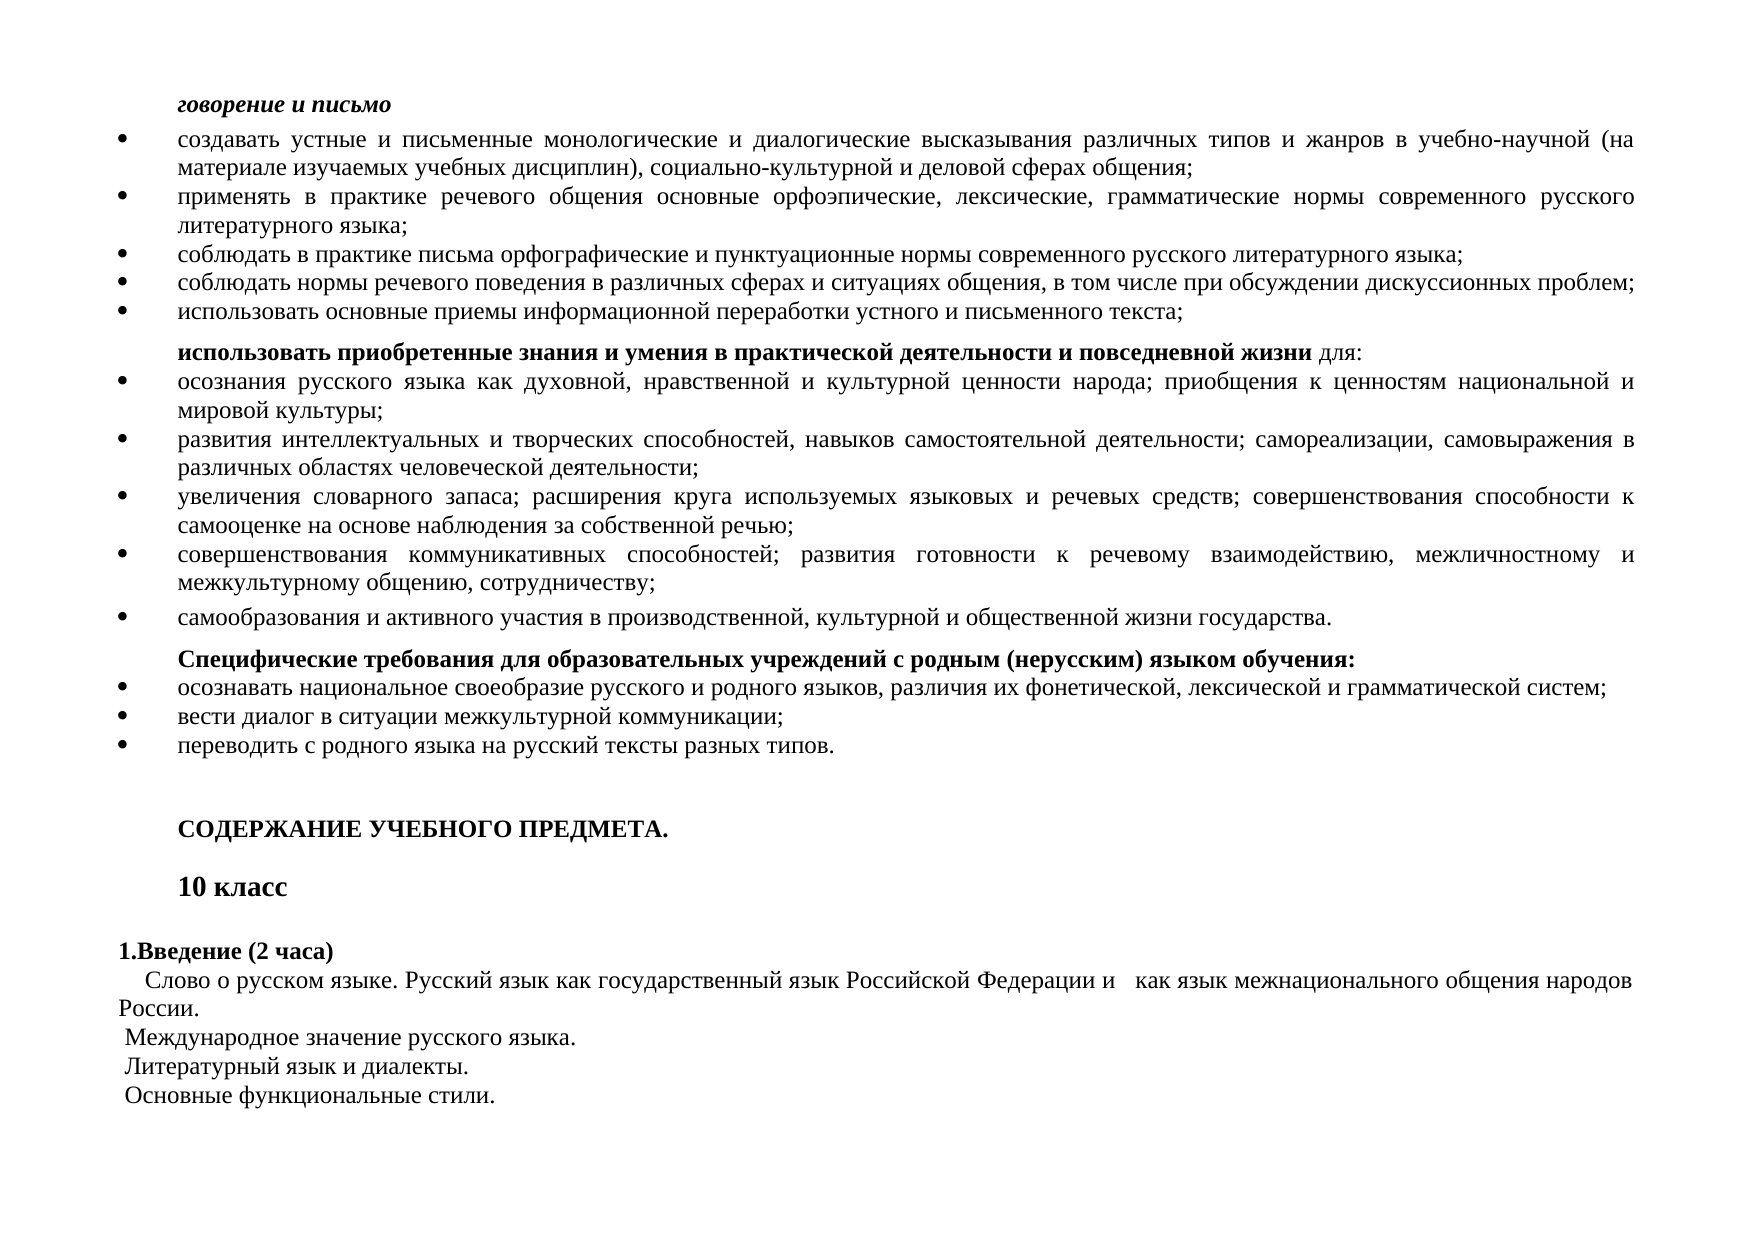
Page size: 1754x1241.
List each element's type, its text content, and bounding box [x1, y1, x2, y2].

list самообразования и активного участия в производственной, культурной и общественной жизни государства. [118, 602, 1636, 631]
text Слово о русском языке. Русский язык как государственный язык Российской Федерации и как язык межнационального общения народов России. [118, 965, 1636, 1022]
text использовать приобретенные знания и умения в практической деятельности и повседневной жизни для: [177, 337, 1636, 366]
list соблюдать нормы речевого поведения в различных сферах и ситуациях общения, в том числе при обсуждении дискуссионных проблем; [118, 267, 1636, 296]
list применять в практике речевого общения основные орфоэпические, лексические, грамматические нормы современного русского литературного языка; [118, 181, 1636, 239]
text 10 класс [118, 869, 1636, 902]
list развития интеллектуальных и творческих способностей, навыков самостоятельной деятельности; самореализации, самовыражения в различных областях человеческой деятельности; [118, 424, 1636, 481]
text Специфические требования для образовательных учреждений с родным (нерусским) языком обучения: [177, 644, 1636, 672]
list соблюдать в практике письма орфографические и пунктуационные нормы современного русского литературного языка; [118, 239, 1636, 267]
list совершенствования коммуникативных способностей; развития готовности к речевому взаимодействию, межличностному и межкультурному общению, сотрудничеству; [118, 539, 1636, 596]
list использовать основные приемы информационной переработки устного и письменного текста; [118, 296, 1636, 325]
list создавать устные и письменные монологические и диалогические высказывания различных типов и жанров в учебно-научной (на материале изучаемых учебных дисциплин), социально-культурной и деловой сферах общения; [118, 124, 1636, 181]
text говорение и письмо [177, 89, 1636, 117]
list вести диалог в ситуации межкультурной коммуникации; [118, 701, 1636, 730]
text СОДЕРЖАНИЕ УЧЕБНОГО ПРЕДМЕТА. [118, 814, 1636, 842]
list осознавать национальное своеобразие русского и родного языков, различия их фонетической, лексической и грамматической систем; [118, 672, 1636, 701]
text 1.Введение (2 часа) [118, 936, 1636, 965]
text Основные функциональные стили. [118, 1080, 1636, 1108]
list увеличения словарного запаса; расширения круга используемых языковых и речевых средств; совершенствования способности к самооценке на основе наблюдения за собственной речью; [118, 481, 1636, 539]
list переводить с родного языка на русский тексты разных типов. [118, 730, 1636, 759]
list осознания русского языка как духовной, нравственной и культурной ценности народа; приобщения к ценностям национальной и мировой культуры; [118, 366, 1636, 424]
text Литературный язык и диалекты. [118, 1051, 1636, 1080]
text Международное значение русского языка. [118, 1022, 1636, 1051]
